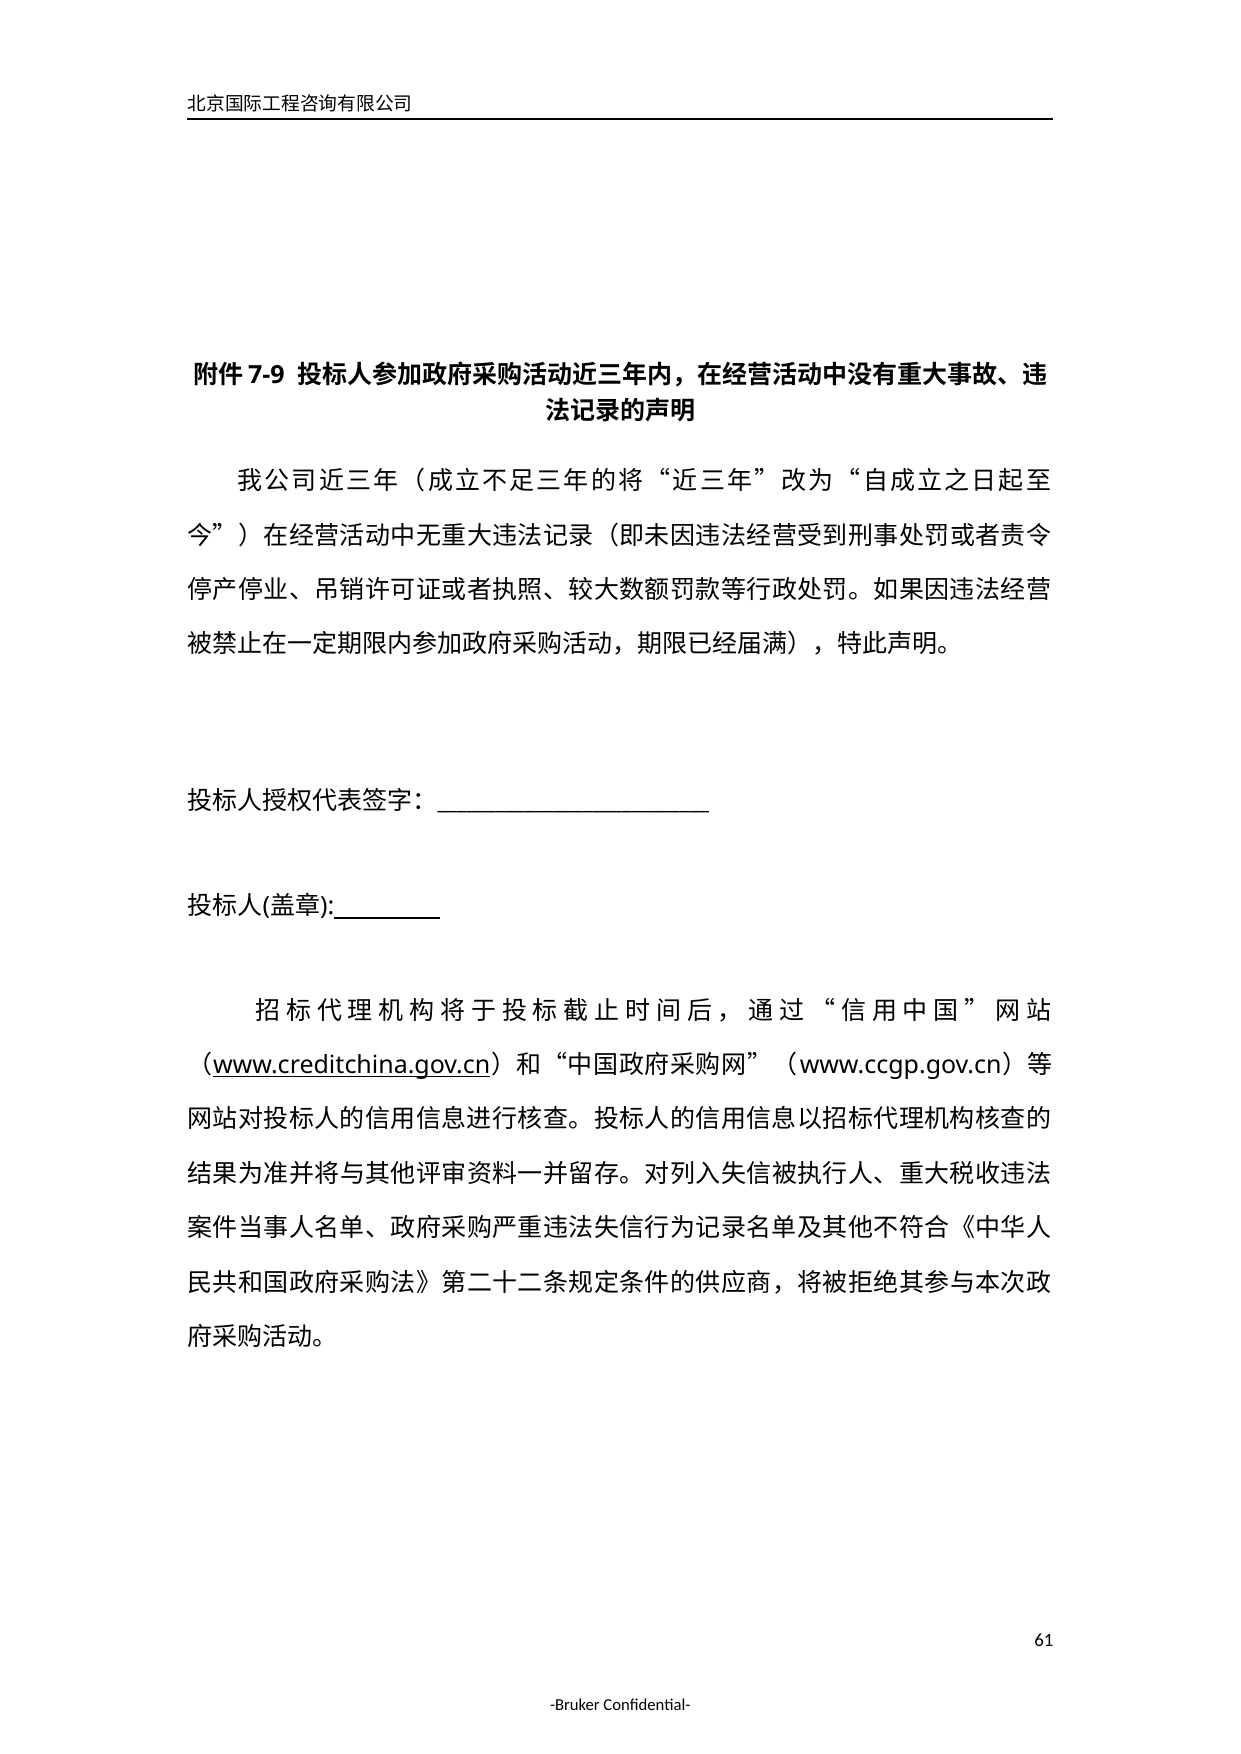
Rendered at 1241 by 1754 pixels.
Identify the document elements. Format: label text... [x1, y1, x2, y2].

text 附件7-9 投标人参加政府采购活动近三年内，在经营活动中没有重大事故、违法记录的声明 [187, 354, 1053, 427]
text 投标人授权代表签字：____________________________ [187, 780, 1053, 817]
text 招标代理机构将于投标截止时间后，通过“信用中国”网站（www.creditchina.gov.cn）和“中国政府采购网”（www.ccgp.gov.cn）等网站对投标人的信用信息进行核查。投标人的信用信息以招标代理机构核查的结果为准并将与其他评审资料一并留存。对列入失信被执行人、重大税收违法案件当事人名单、政府采购严重违法失信行为记录名单及其他不符合《中华人民共和国政府采购法》第二十二条规定条件的供应商，将被拒绝其参与本次政府采购活动。 [187, 990, 1053, 1353]
text 我公司近三年（成立不足三年的将“近三年”改为“自成立之日起至今”）在经营活动中无重大违法记录（即未因违法经营受到刑事处罚或者责令停产停业、吊销许可证或者执照、较大数额罚款等行政处罚。如果因违法经营被禁止在一定期限内参加政府采购活动，期限已经届满），特此声明。 [187, 461, 1053, 660]
text 投标人(盖章): [187, 886, 1053, 922]
